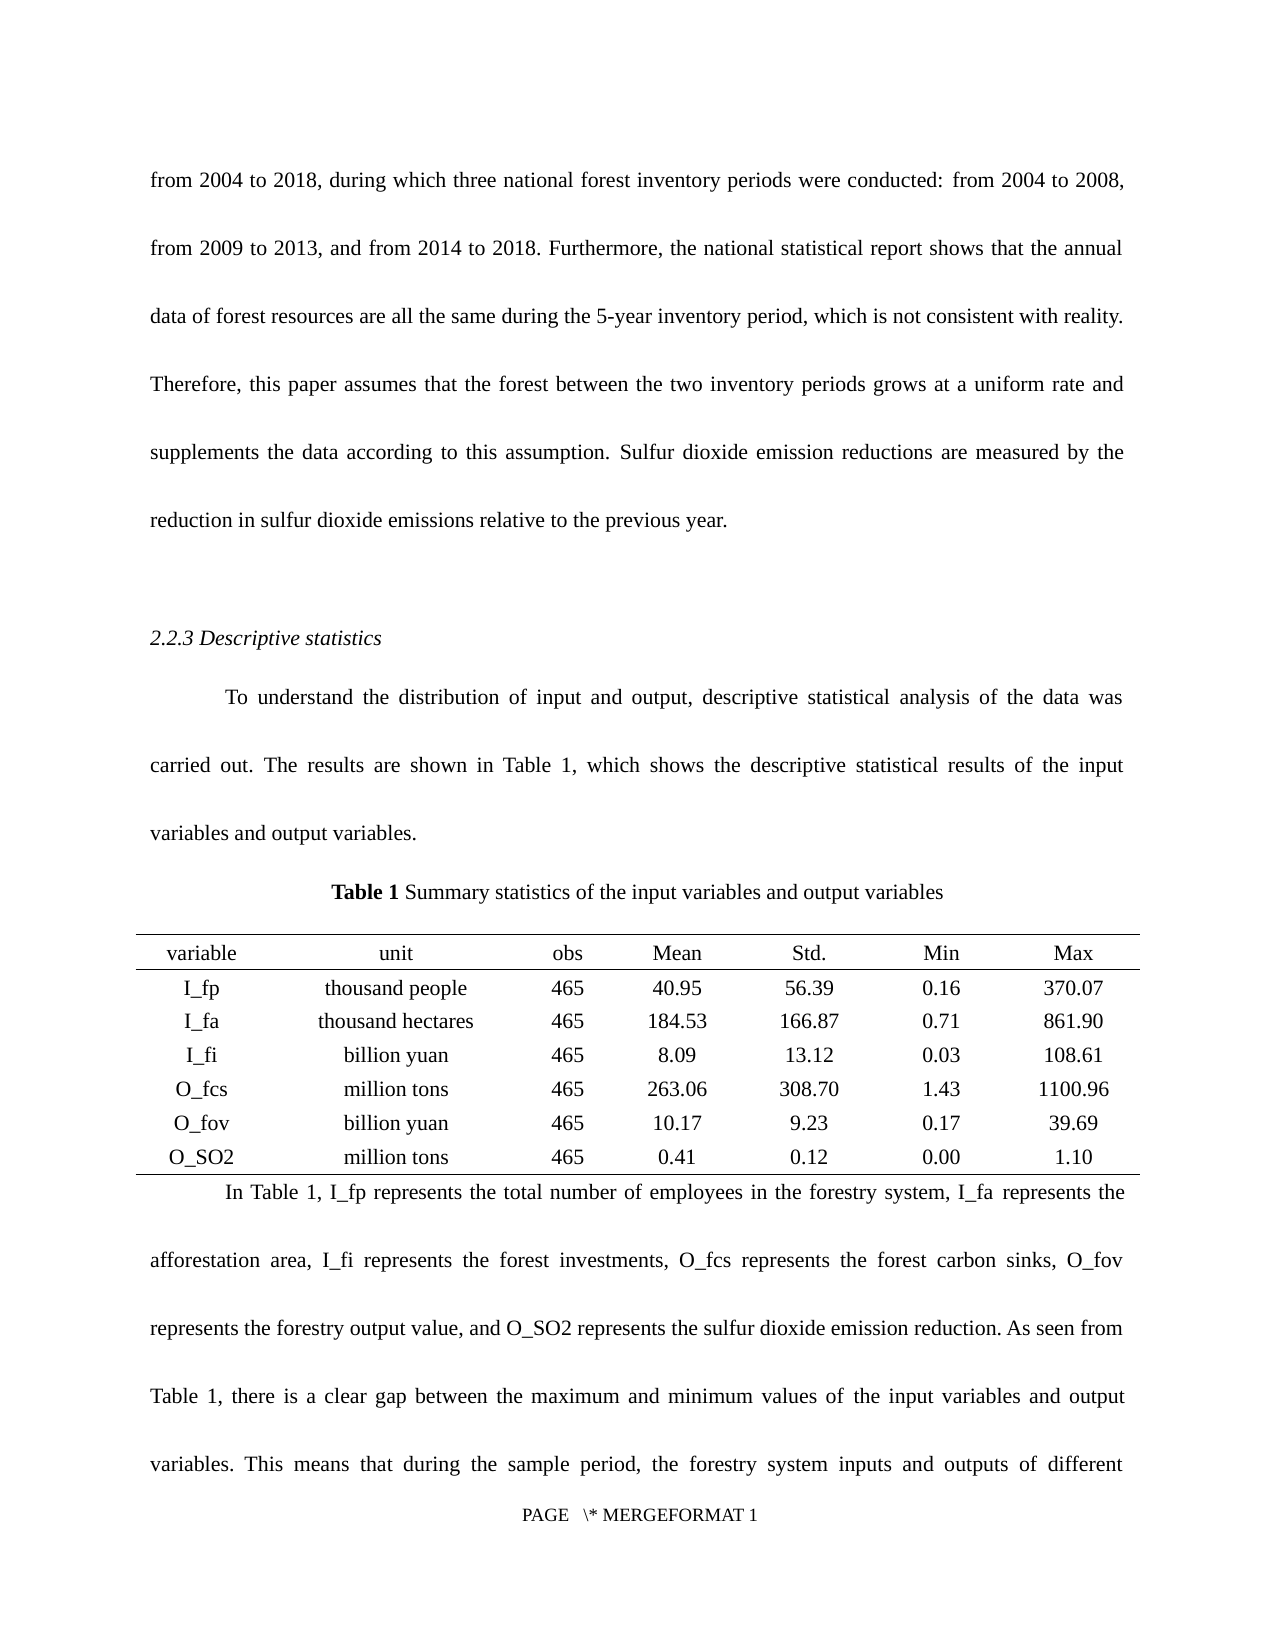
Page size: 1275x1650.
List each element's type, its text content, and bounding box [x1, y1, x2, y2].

table_cell 465 [524, 1140, 611, 1174]
text To understand the distribution of input and output, descriptive statistical analysis of the data was carried out. The results are shown in Table 1, which shows the descriptive statistical results of the input variables and output variables. [150, 680, 1125, 850]
table_cell 370.07 [1007, 970, 1139, 1004]
table_cell 465 [524, 1072, 611, 1106]
table_cell I_fi [136, 1038, 267, 1072]
table_cell 465 [524, 970, 611, 1004]
table_header variable [136, 935, 267, 969]
table_cell 861.90 [1007, 1004, 1139, 1038]
table_header unit [268, 935, 524, 969]
text 2.2.3 Descriptive statistics [150, 621, 1125, 655]
table_cell 0.71 [875, 1004, 1007, 1038]
table_cell 40.95 [611, 970, 743, 1004]
table_cell million tons [268, 1072, 524, 1106]
table_cell 9.23 [743, 1106, 875, 1140]
table_cell 263.06 [611, 1072, 743, 1106]
table_header Max [1007, 935, 1139, 969]
table_header Std. [743, 935, 875, 969]
table_cell billion yuan [268, 1106, 524, 1140]
table_cell I_fp [136, 970, 267, 1004]
table_cell 0.17 [875, 1106, 1007, 1140]
table_cell 108.61 [1007, 1038, 1139, 1072]
table_cell 465 [524, 1038, 611, 1072]
text Table 1 Summary statistics of the input variables and output variables [150, 875, 1125, 909]
table_cell O_fcs [136, 1072, 267, 1106]
table_cell 10.17 [611, 1106, 743, 1140]
table_cell I_fa [136, 1004, 267, 1038]
table_cell 13.12 [743, 1038, 875, 1072]
table_cell 0.03 [875, 1038, 1007, 1072]
table_cell billion yuan [268, 1038, 524, 1072]
table_cell 8.09 [611, 1038, 743, 1072]
table_cell thousand people [268, 970, 524, 1004]
table_header obs [524, 935, 611, 969]
table_cell 0.00 [875, 1140, 1007, 1174]
table_cell 465 [524, 1106, 611, 1140]
table_cell 39.69 [1007, 1106, 1139, 1140]
table_cell 56.39 [743, 970, 875, 1004]
table_cell 184.53 [611, 1004, 743, 1038]
table_cell O_fov [136, 1106, 267, 1140]
table_cell 0.41 [611, 1140, 743, 1174]
table_cell 1100.96 [1007, 1072, 1139, 1106]
table_header Mean [611, 935, 743, 969]
table_cell 0.12 [743, 1140, 875, 1174]
table_cell 166.87 [743, 1004, 875, 1038]
table_cell 465 [524, 1004, 611, 1038]
table_header Min [875, 935, 1007, 969]
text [150, 1175, 1125, 1481]
table_cell 308.70 [743, 1072, 875, 1106]
table_cell 0.16 [875, 970, 1007, 1004]
table_cell million tons [268, 1140, 524, 1174]
table_cell O_SO2 [136, 1140, 267, 1174]
table_cell thousand hectares [268, 1004, 524, 1038]
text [150, 163, 1125, 536]
table_cell 1.10 [1007, 1140, 1139, 1174]
table_cell 1.43 [875, 1072, 1007, 1106]
